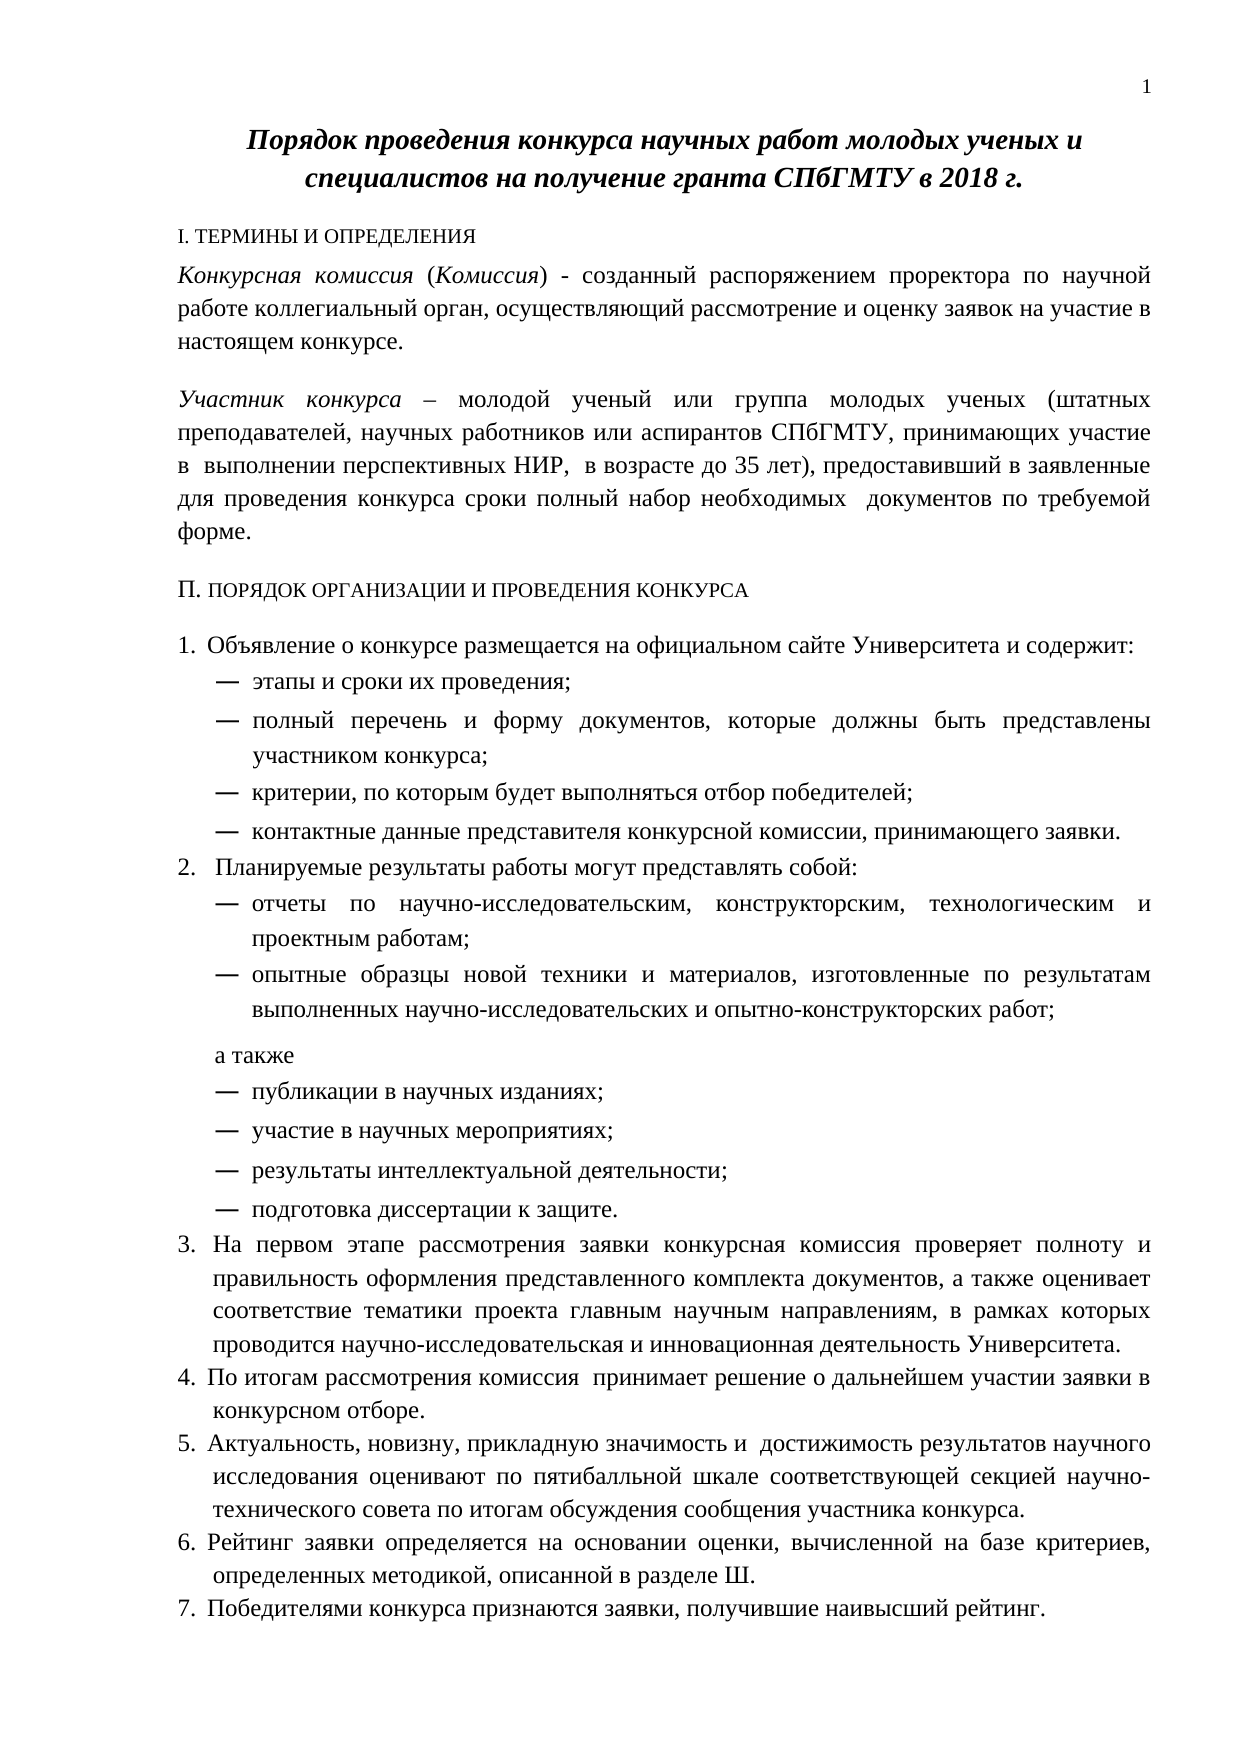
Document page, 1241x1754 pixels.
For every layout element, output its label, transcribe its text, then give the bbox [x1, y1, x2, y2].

text Конкурсная комиссия (Комиссия) - созданный распоряжением проректора по научной работе коллегиальный орган, осуществляющий рассмотрение и оценку заявок на участие в настоящем конкурсе. [177, 260, 1152, 355]
list Планируемые результаты работы могут представлять собой: [177, 852, 1152, 880]
list Победителями конкурса признаются заявки, получившие наивысший рейтинг. [177, 1593, 1152, 1622]
list участие в научных мероприятиях; [214, 1112, 1152, 1146]
list Актуальность, новизну, прикладную значимость и достижимость результатов научного исследования оценивают по пятибалльной шкале соответствующей секцией научно-технического совета по итогам обсуждения сообщения участника конкурса. [177, 1428, 1152, 1522]
list полный перечень и форму документов, которые должны быть представлены участником конкурса; [215, 702, 1152, 769]
list отчеты по научно-исследовательским, конструкторским, технологическим и проектным работам; [214, 885, 1152, 952]
list Объявление о конкурсе размещается на официальном сайте Университета и содержит: [177, 630, 1152, 658]
list На первом этапе рассмотрения заявки конкурсная комиссия проверяет полноту и правильность оформления представленного комплекта документов, а также оценивает соответствие тематики проекта главным научным направлениям, в рамках которых проводится научно-исследовательская и инновационная деятельность Университета. [177, 1229, 1152, 1357]
text П. Порядок организации и проведения конкурса [177, 574, 1152, 603]
text а также [214, 1040, 1152, 1069]
list По итогам рассмотрения комиссия принимает решение о дальнейшем участии заявки в конкурсном отборе. [177, 1362, 1152, 1423]
text Участник конкурса – молодой ученый или группа молодых ученых (штатных преподавателей, научных работников или аспирантов СПбГМТУ, принимающих участие в выполнении перспективных НИР, в возрасте до 35 лет), предоставивший в заявленные для проведения конкурса сроки полный набор необходимых документов по требуемой форме. [177, 384, 1152, 545]
subtitle Порядок проведения конкурса научных работ молодых ученых и специалистов на получение гранта СПбГМТУ в 2018 г. [177, 122, 1152, 194]
list подготовка диссертации к защите. [214, 1190, 1152, 1224]
list Рейтинг заявки определяется на основании оценки, вычисленной на базе критериев, определенных методикой, описанной в разделе Ш. [177, 1527, 1152, 1588]
list критерии, по которым будет выполняться отбор победителей; [214, 773, 1152, 807]
list контактные данные представителя конкурсной комиссии, принимающего заявки. [214, 812, 1152, 847]
list опытные образцы новой техники и материалов, изготовленные по результатам выполненных научно-исследовательских и опытно-конструкторских работ; [214, 956, 1152, 1023]
list этапы и сроки их проведения; [215, 663, 1152, 697]
list публикации в научных изданиях; [214, 1073, 1152, 1107]
text I. ТЕРМИНЫ И ОПРЕДЕЛЕНИЯ [177, 224, 1152, 248]
list результаты интеллектуальной деятельности; [214, 1151, 1152, 1185]
